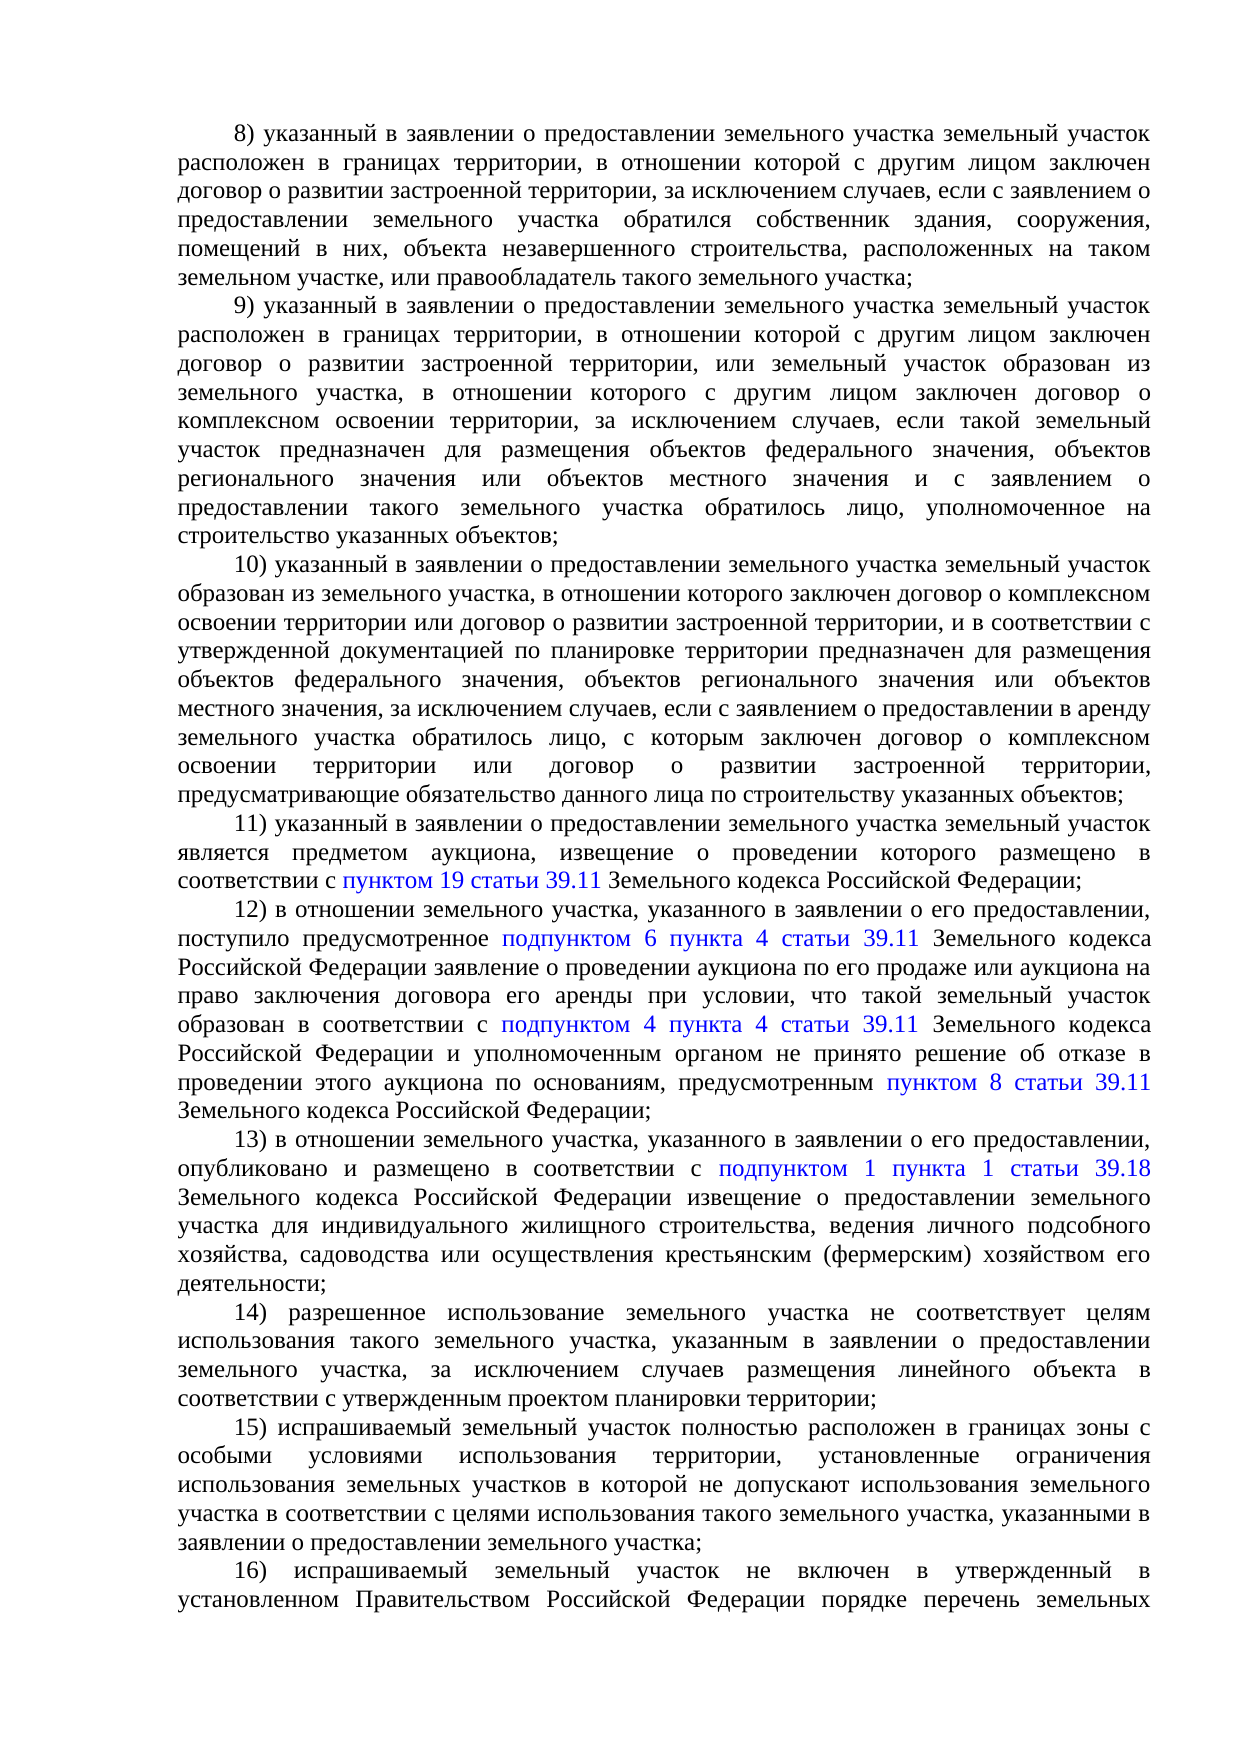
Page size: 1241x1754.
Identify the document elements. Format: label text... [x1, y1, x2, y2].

text 10) указанный в заявлении о предоставлении земельного участка земельный участок образован из земельного участка, в отношении которого заключен договор о комплексном освоении территории или договор о развитии застроенной территории, и в соответствии с утвержденной документацией по планировке территории предназначен для размещения объектов федерального значения, объектов регионального значения или объектов местного значения, за исключением случаев, если с заявлением о предоставлении в аренду земельного участка обратилось лицо, с которым заключен договор о комплексном освоении территории или договор о развитии застроенной территории, предусматривающие обязательство данного лица по строительству указанных объектов; [177, 549, 1152, 808]
text 13) в отношении земельного участка, указанного в заявлении о его предоставлении, опубликовано и размещено в соответствии с подпунктом 1 пункта 1 статьи 39.18 Земельного кодекса Российской Федерации извещение о предоставлении земельного участка для индивидуального жилищного строительства, ведения личного подсобного хозяйства, садоводства или осуществления крестьянским (фермерским) хозяйством его деятельности; [177, 1124, 1152, 1297]
text 9) указанный в заявлении о предоставлении земельного участка земельный участок расположен в границах территории, в отношении которой с другим лицом заключен договор о развитии застроенной территории, или земельный участок образован из земельного участка, в отношении которого с другим лицом заключен договор о комплексном освоении территории, за исключением случаев, если такой земельный участок предназначен для размещения объектов федерального значения, объектов регионального значения или объектов местного значения и с заявлением о предоставлении такого земельного участка обратилось лицо, уполномоченное на строительство указанных объектов; [177, 291, 1152, 549]
text 15) испрашиваемый земельный участок полностью расположен в границах зоны с особыми условиями использования территории, установленные ограничения использования земельных участков в которой не допускают использования земельного участка в соответствии с целями использования такого земельного участка, указанными в заявлении о предоставлении земельного участка; [177, 1412, 1152, 1556]
text 8) указанный в заявлении о предоставлении земельного участка земельный участок расположен в границах территории, в отношении которой с другим лицом заключен договор о развитии застроенной территории, за исключением случаев, если с заявлением о предоставлении земельного участка обратился собственник здания, сооружения, помещений в них, объекта незавершенного строительства, расположенных на таком земельном участке, или правообладатель такого земельного участка; [177, 118, 1152, 291]
text 14) разрешенное использование земельного участка не соответствует целям использования такого земельного участка, указанным в заявлении о предоставлении земельного участка, за исключением случаев размещения линейного объекта в соответствии с утвержденным проектом планировки территории; [177, 1297, 1152, 1412]
text 12) в отношении земельного участка, указанного в заявлении о его предоставлении, поступило предусмотренное подпунктом 6 пункта 4 статьи 39.11 Земельного кодекса Российской Федерации заявление о проведении аукциона по его продаже или аукциона на право заключения договора его аренды при условии, что такой земельный участок образован в соответствии с подпунктом 4 пункта 4 статьи 39.11 Земельного кодекса Российской Федерации и уполномоченным органом не принято решение об отказе в проведении этого аукциона по основаниям, предусмотренным пунктом 8 статьи 39.11 Земельного кодекса Российской Федерации; [177, 894, 1152, 1124]
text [177, 1556, 1152, 1613]
text 11) указанный в заявлении о предоставлении земельного участка земельный участок является предметом аукциона, извещение о проведении которого размещено в соответствии с пунктом 19 статьи 39.11 Земельного кодекса Российской Федерации; [177, 808, 1152, 894]
